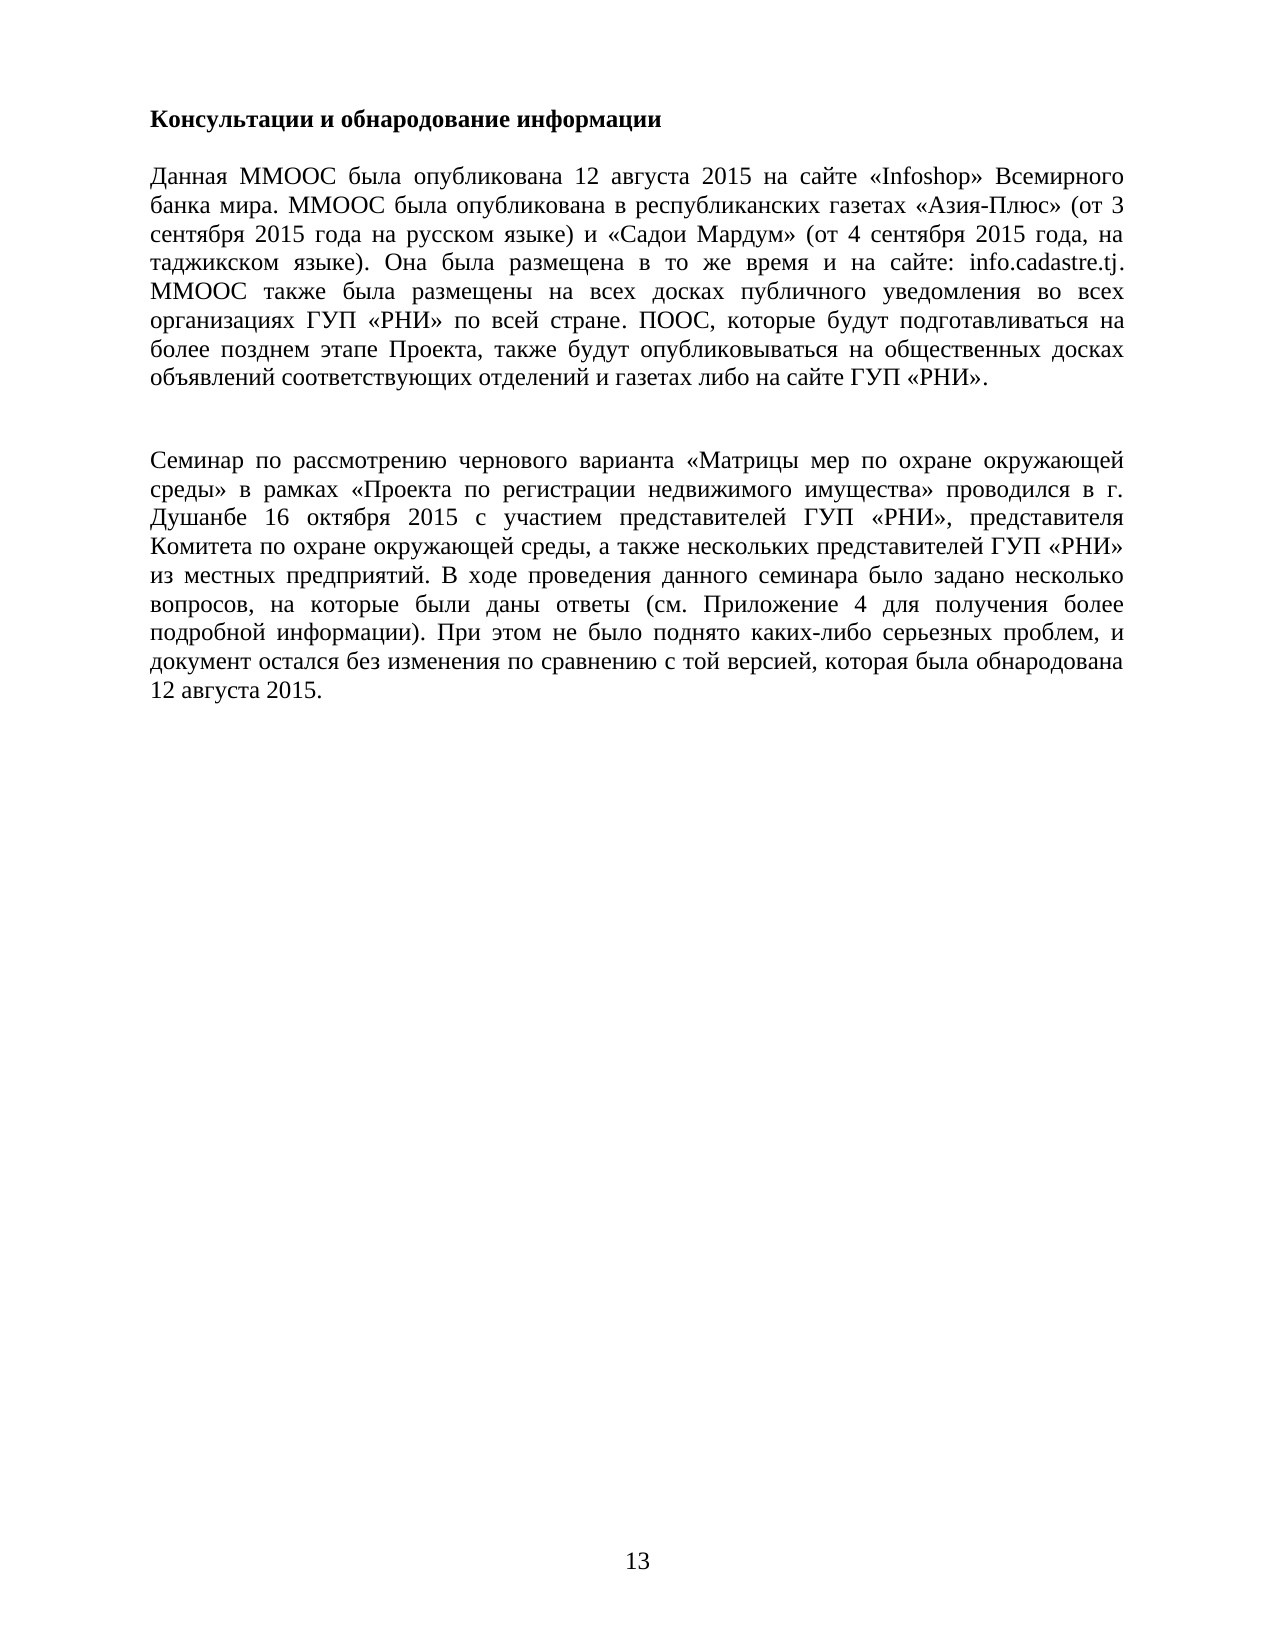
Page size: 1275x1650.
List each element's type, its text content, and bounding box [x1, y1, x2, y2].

text Данная ММООС была опубликована 12 августа 2015 на сайте «Infoshop» Всемирного банка мира. ММООС была опубликована в республиканских газетах «Азия-Плюс» (от 3 сентября 2015 года на русском языке) и «Садои Мардум» (от 4 сентября 2015 года, на таджикском языке). Она была размещена в то же время и на сайте: info.cadastre.tj. ММООС также была размещены на всех досках публичного уведомления во всех организациях ГУП «РНИ» по всей стране. ПООС, которые будут подготавливаться на более позднем этапе Проекта, также будут опубликовываться на общественных досках объявлений соответствующих отделений и газетах либо на сайте ГУП «РНИ». [150, 161, 1125, 391]
subtitle Консультации и обнародование информации [150, 104, 1125, 132]
text Семинар по рассмотрению чернового варианта «Матрицы мер по охране окружающей среды» в рамках «Проекта по регистрации недвижимого имущества» проводился в г. Душанбе 16 октября 2015 с участием представителей ГУП «РНИ», представителя Комитета по охране окружающей среды, а также нескольких представителей ГУП «РНИ» из местных предприятий. В ходе проведения данного семинара было задано несколько вопросов, на которые были даны ответы (см. Приложение 4 для получения более подробной информации). При этом не было поднято каких-либо серьезных проблем, и документ остался без изменения по сравнению с той версией, которая была обнародована 12 августа 2015. [150, 445, 1125, 704]
